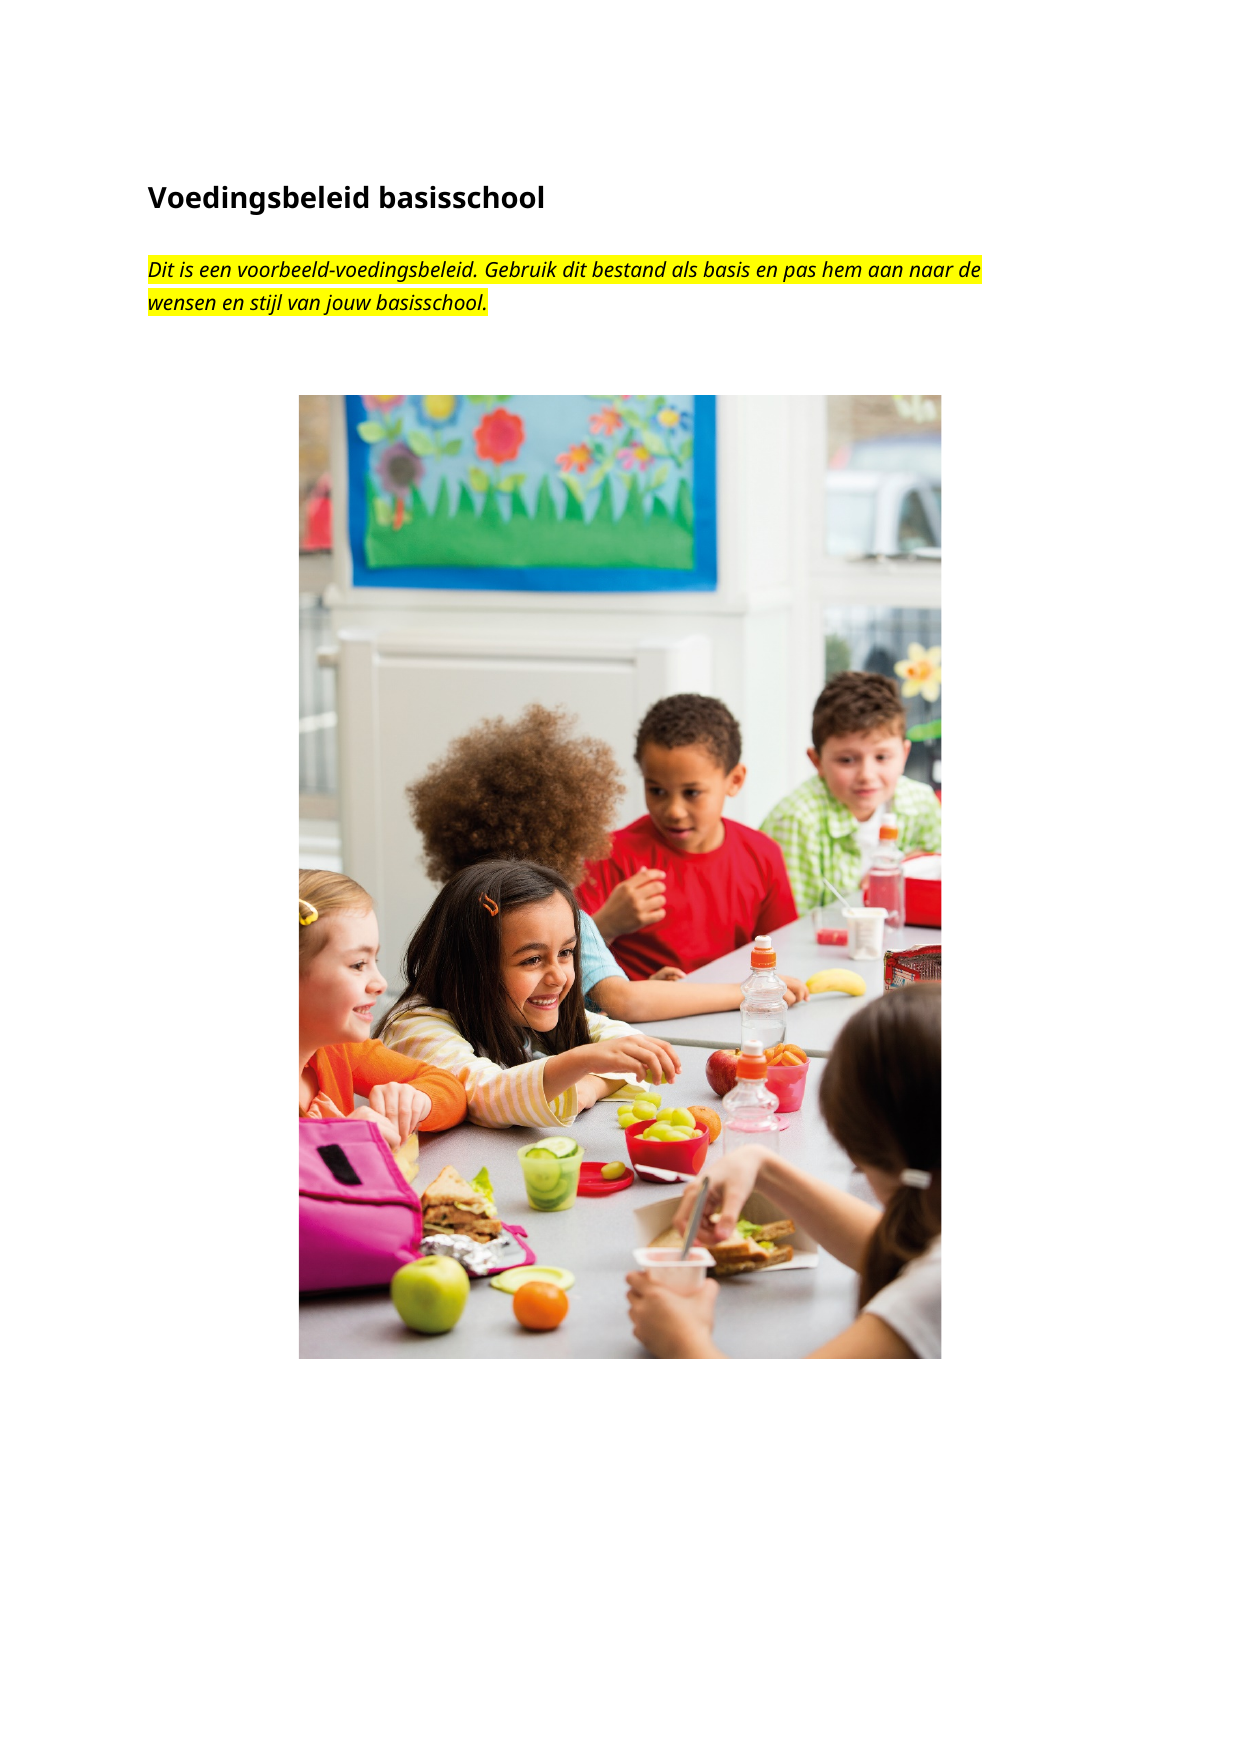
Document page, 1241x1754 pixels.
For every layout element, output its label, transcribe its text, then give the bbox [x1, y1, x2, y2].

text Dit is een voorbeeld-voedingsbeleid. Gebruik dit bestand als basis en pas hem aan naar de wensen en stijl van jouw basisschool. [148, 255, 1019, 316]
picture [298, 395, 942, 1359]
picture [700, 522, 709, 527]
text Voedingsbeleid basisschool [148, 177, 1093, 217]
